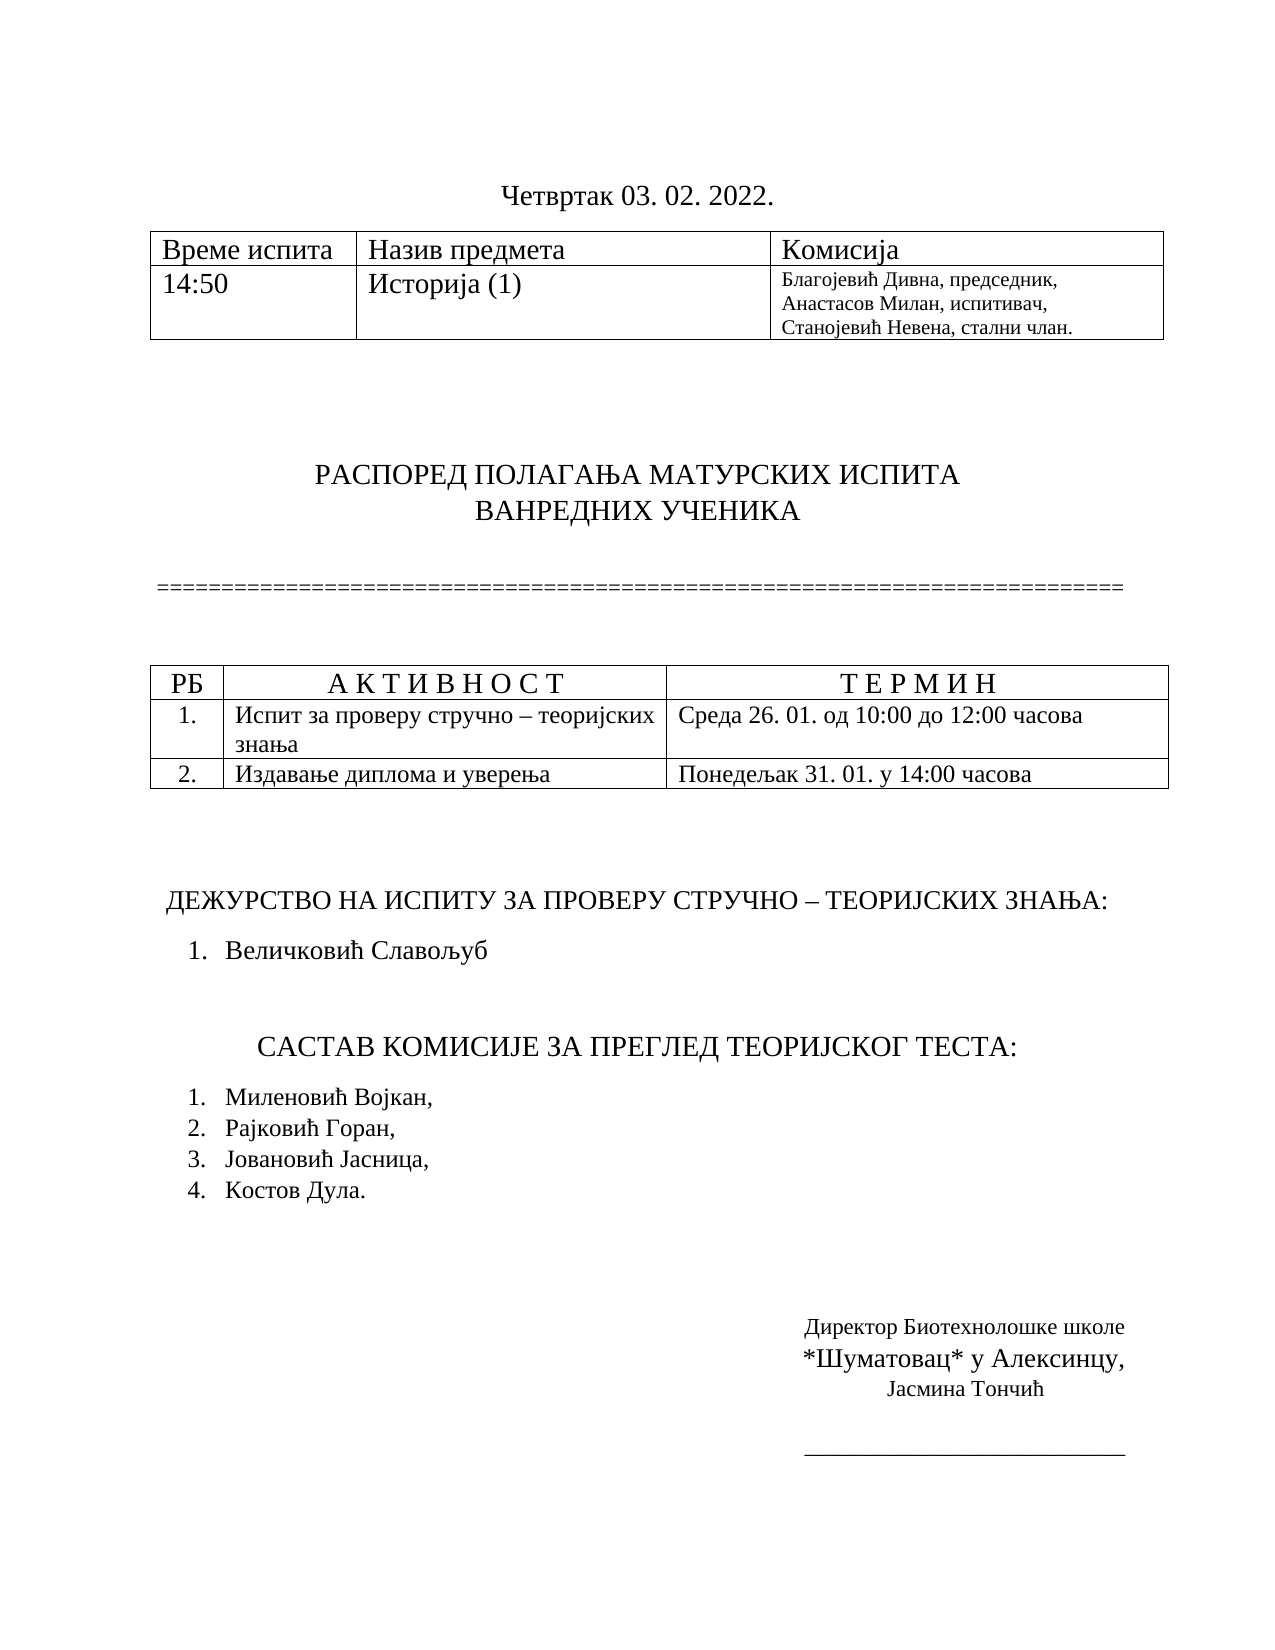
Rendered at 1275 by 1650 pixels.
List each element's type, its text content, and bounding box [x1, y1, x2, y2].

text ____________________________ [150, 1432, 1125, 1458]
table_cell Среда 26. 01. од 10:00 до 12:00 часова [667, 700, 1168, 758]
text Четвртак 03. 02. 2022. [150, 178, 1125, 212]
table_cell Испит за проверу стручно – теоријских знања [224, 700, 666, 758]
text =========================================================================== [150, 574, 1125, 601]
list Костов Дула. [187, 1175, 1125, 1204]
table_cell Издавање диплома и уверења [224, 759, 666, 788]
table_header Т Е Р М И Н [667, 666, 1168, 699]
table_cell 14:50 [151, 266, 356, 339]
table_cell 1. [151, 700, 223, 758]
text Јасмина Тончић [150, 1375, 1125, 1402]
table_header РБ [151, 666, 223, 699]
table_header Време испита [151, 232, 356, 265]
text ДЕЖУРСТВО НА ИСПИТУ ЗА ПРОВЕРУ СТРУЧНО – ТЕОРИЈСКИХ ЗНАЊА: [150, 884, 1125, 915]
text Директор Биотехнолошке школе [150, 1313, 1125, 1340]
table_cell 2. [151, 759, 223, 788]
table_cell Благојевић Дивна, председник, Анастасов Милан, испитивач, Станојевић Невена, стални члан. [771, 266, 1163, 339]
table_cell Понедељак 31. 01. у 14:00 часова [667, 759, 1168, 788]
text САСТАВ КОМИСИЈЕ ЗА ПРЕГЛЕД ТЕОРИЈСКОГ ТЕСТА: [150, 1029, 1125, 1063]
text ВАНРЕДНИХ УЧЕНИКА [150, 493, 1125, 527]
table_header Комисија [771, 232, 1163, 265]
text *Шуматовац* у Алексинцу, [150, 1342, 1125, 1373]
list Миленовић Војкан, [187, 1082, 1125, 1111]
list Јовановић Јасница, [187, 1144, 1125, 1173]
table_cell Историја (1) [357, 266, 770, 339]
table_header А К Т И В Н О С Т [224, 666, 666, 699]
list Рајковић Горан, [187, 1113, 1125, 1142]
text РАСПОРЕД ПОЛАГАЊА МАТУРСКИХ ИСПИТА [150, 457, 1125, 491]
table_header Назив предмета [357, 232, 770, 265]
list Величковић Славољуб [187, 934, 1125, 965]
